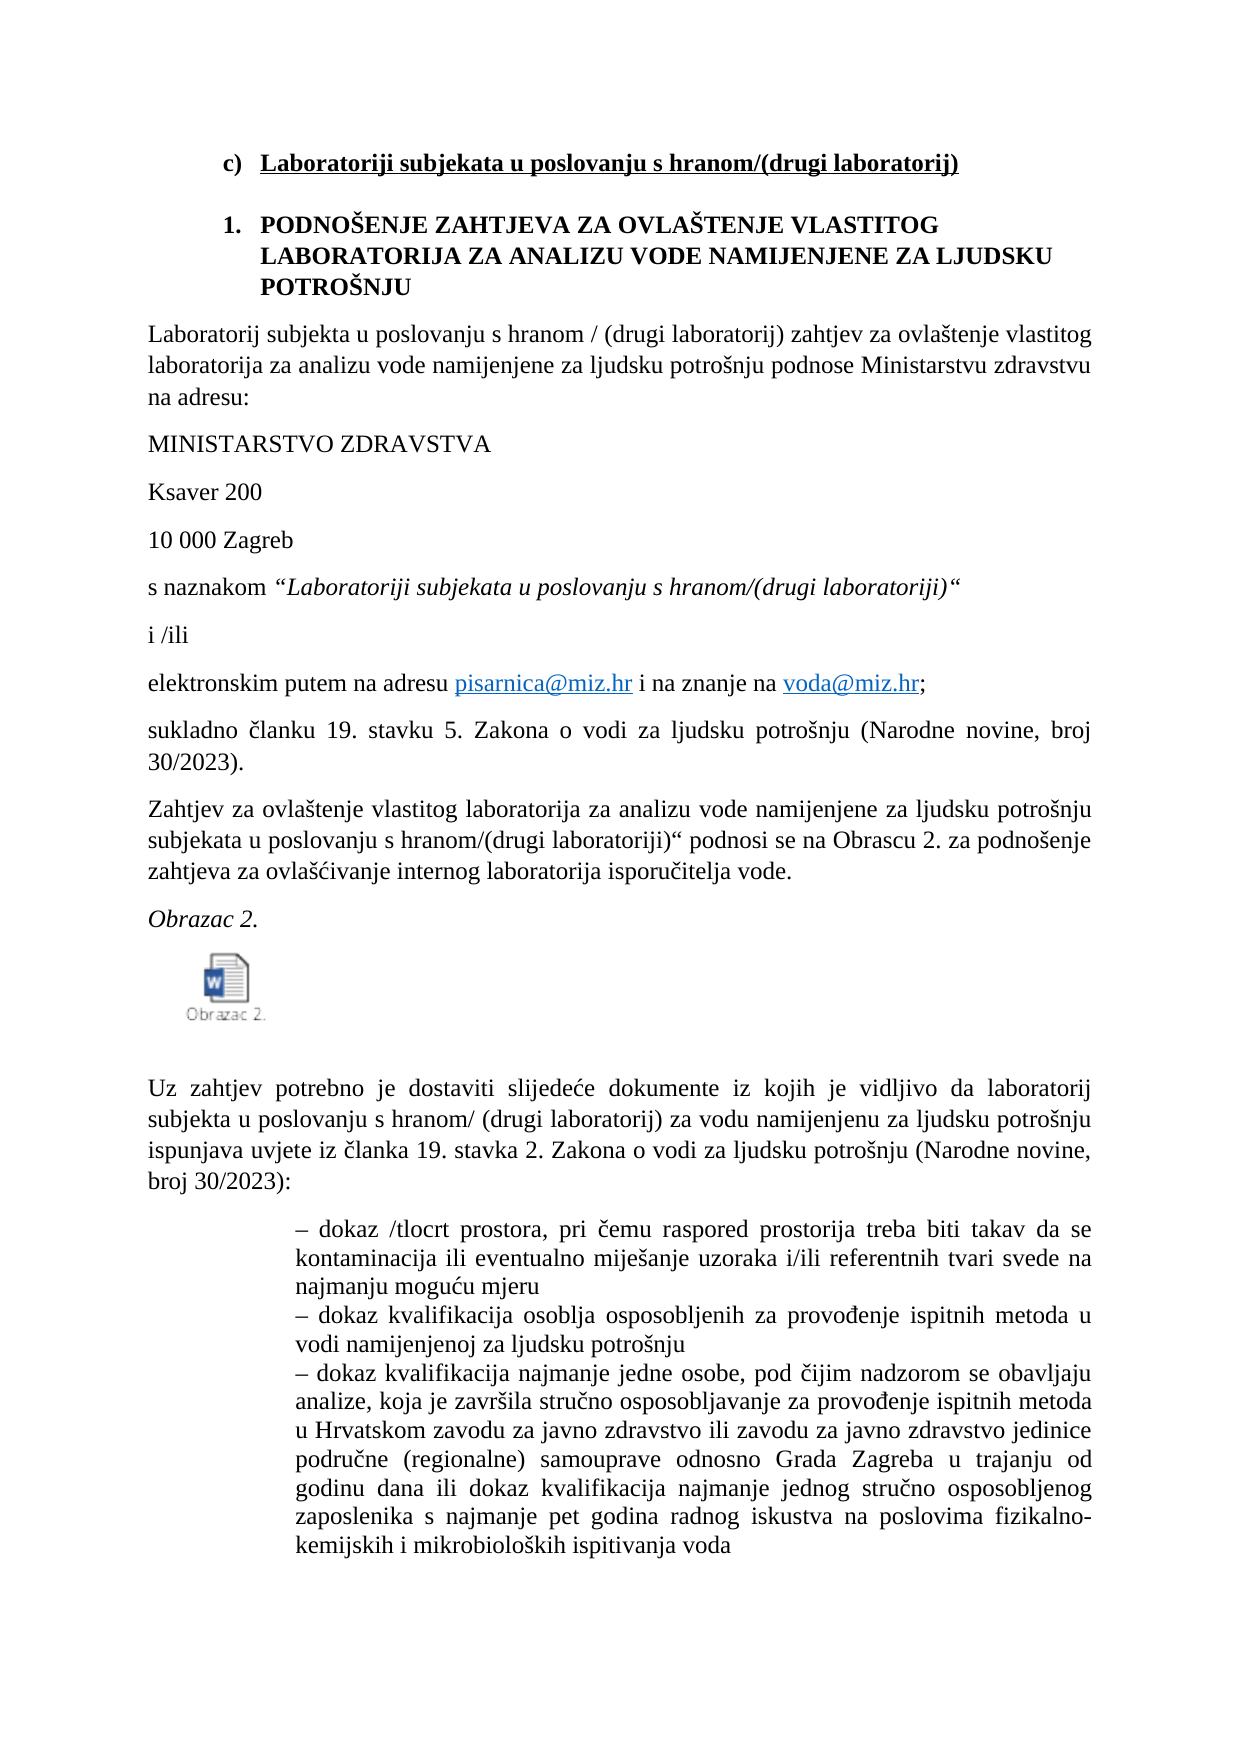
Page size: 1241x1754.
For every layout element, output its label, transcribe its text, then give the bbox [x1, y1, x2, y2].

text Uz zahtjev potrebno je dostaviti slijedeće dokumente iz kojih je vidljivo da laboratorij subjekta u poslovanju s hranom/ (drugi laboratorij) za vodu namijenjenu za ljudsku potrošnju ispunjava uvjete iz članka 19. stavka 2. Zakona o vodi za ljudsku potrošnju (Narodne novine, broj 30/2023): [148, 1073, 1093, 1195]
text i /ili [148, 620, 1093, 649]
text ‒ dokaz /tlocrt prostora, pri čemu raspored prostorija treba biti takav da se kontaminacija ili eventualno miješanje uzoraka i/ili referentnih tvari svede na najmanju moguću mjeru [295, 1214, 1093, 1300]
text ‒ dokaz kvalifikacija najmanje jedne osobe, pod čijim nadzorom se obavljaju analize, koja je završila stručno osposobljavanje za provođenje ispitnih metoda u Hrvatskom zavodu za javno zdravstvo ili zavodu za javno zdravstvo jedinice područne (regionalne) samouprave odnosno Grada Zagreba u trajanju od godinu dana ili dokaz kvalifikacija najmanje jednog stručno osposobljenog zaposlenika s najmanje pet godina radnog iskustva na poslovima fizikalno-kemijskih i mikrobioloških ispitivanja voda [295, 1358, 1093, 1559]
text s naznakom “Laboratoriji subjekata u poslovanju s hranom/(drugi laboratoriji)“ [148, 572, 1093, 601]
list PODNOŠENJE ZAHTJEVA ZA OVLAŠTENJE VLASTITOG LABORATORIJA ZA ANALIZU VODE NAMIJENJENE ZA LJUDSKU POTROŠNJU [223, 210, 1093, 301]
text Obrazac 2. [148, 904, 1093, 933]
list Laboratoriji subjekata u poslovanju s hranom/(drugi laboratorij) [223, 148, 1093, 176]
text MINISTARSTVO ZDRAVSTVA [148, 429, 1093, 458]
text 10 000 Zagreb [148, 525, 1093, 553]
text elektronskim putem na adresu pisarnica@miz.hr i na znanje na voda@miz.hr; [148, 668, 1093, 697]
text Zahtjev za ovlaštenje vlastitog laboratorija za analizu vode namijenjene za ljudsku potrošnju subjekata u poslovanju s hranom/(drugi laboratoriji)“ podnosi se na Obrascu 2. za podnošenje zahtjeva za ovlašćivanje internog laboratorija isporučitelja vode. [148, 794, 1093, 885]
text Ksaver 200 [148, 477, 1093, 506]
text sukladno članku 19. stavku 5. Zakona o vodi za ljudsku potrošnju (Narodne novine, broj 30/2023). [148, 716, 1093, 775]
text Laboratorij subjekta u poslovanju s hranom / (drugi laboratorij) zahtjev za ovlaštenje vlastitog laboratorija za analizu vode namijenjene za ljudsku potrošnju podnose Ministarstvu zdravstvu na adresu: [148, 319, 1093, 410]
text ‒ dokaz kvalifikacija osoblja osposobljenih za provođenje ispitnih metoda u vodi namijenjenoj za ljudsku potrošnju [295, 1300, 1093, 1358]
